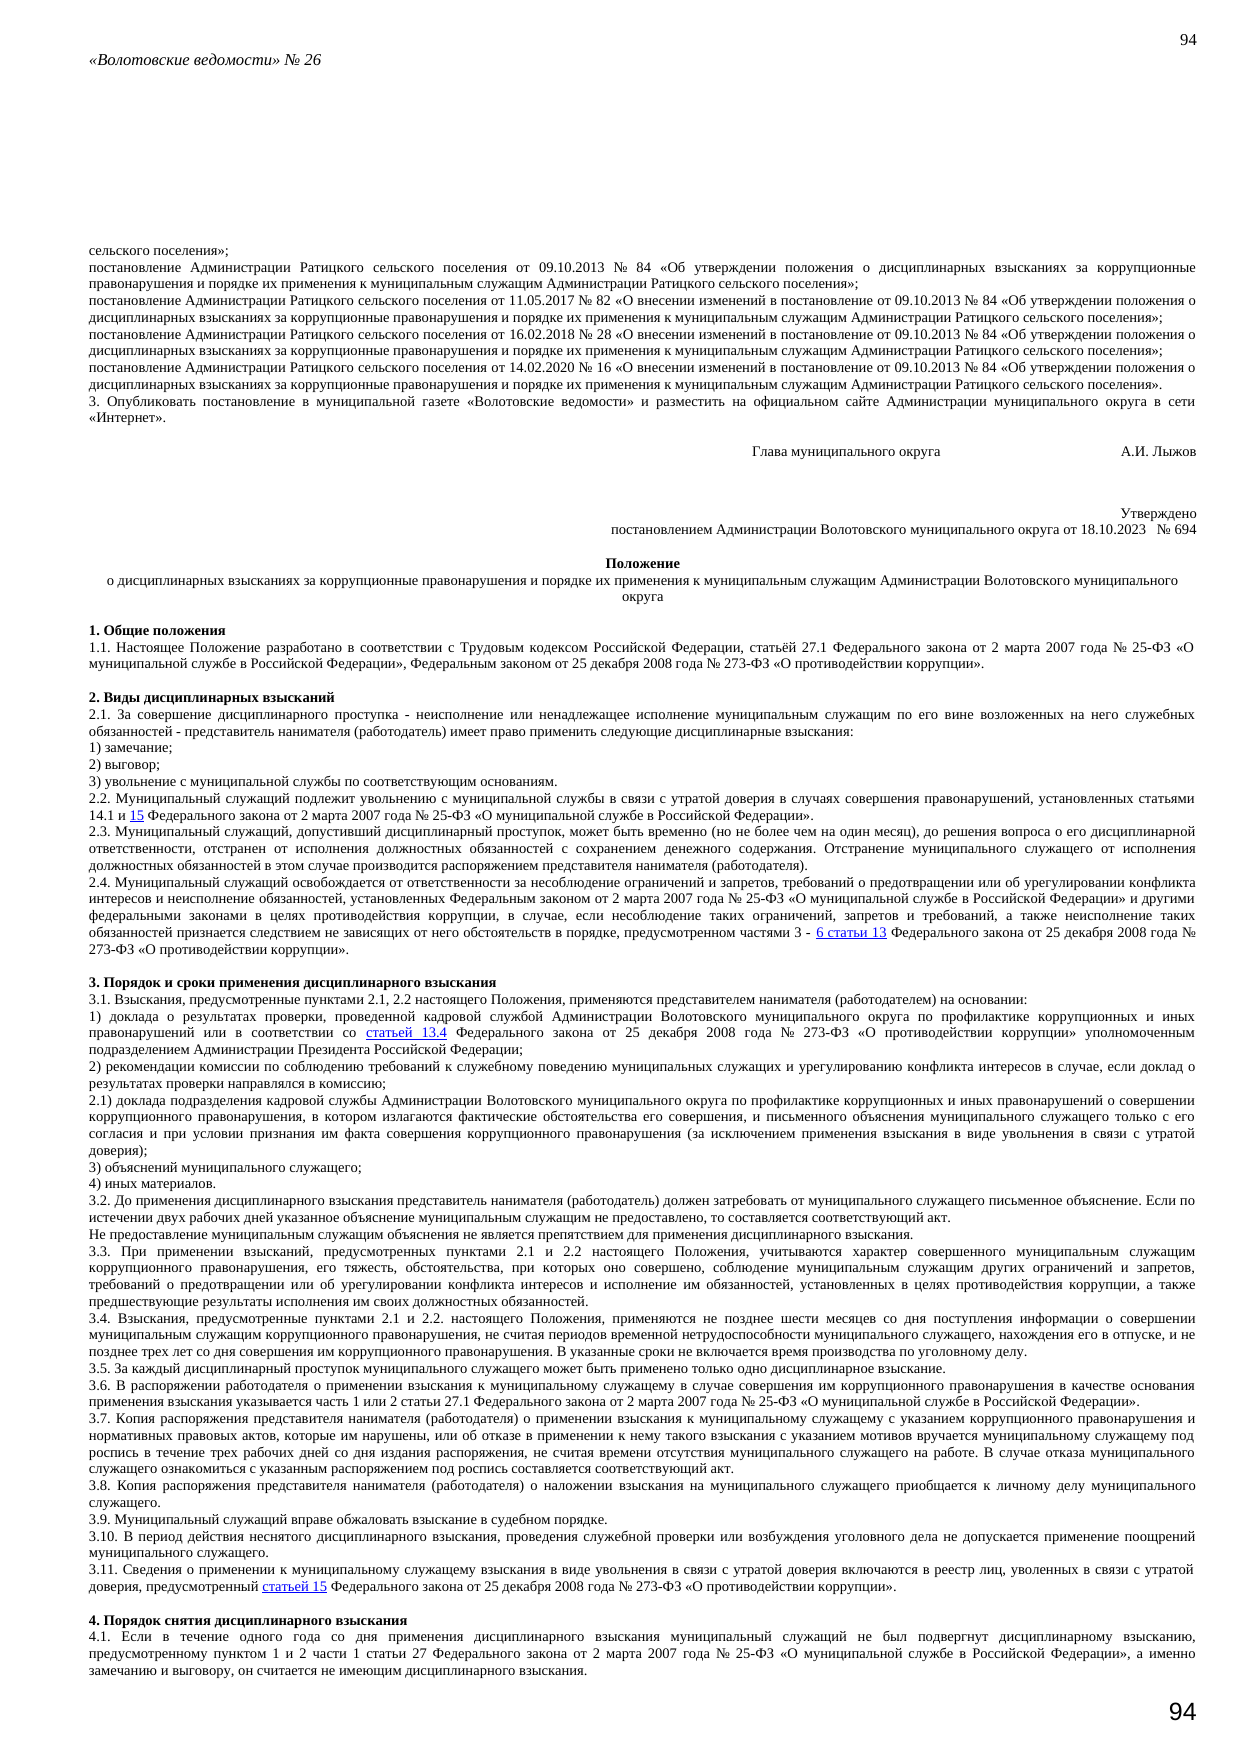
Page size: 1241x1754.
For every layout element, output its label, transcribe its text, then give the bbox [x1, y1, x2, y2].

text 3.10. В период действия неснятого дисциплинарного взыскания, проведения служебной проверки или возбуждения уголовного дела не допускается применение поощрений муниципального служащего. [89, 1527, 1196, 1561]
text 2. Виды дисциплинарных взысканий [89, 689, 1196, 706]
text Глава муниципального округа А.И. Лыжов [89, 443, 1196, 459]
text постановление Администрации Ратицкого сельского поселения от 11.05.2017 № 82 «О внесении изменений в постановление от 09.10.2013 № 84 «Об утверждении положения о дисциплинарных взысканиях за коррупционные правонарушения и порядке их применения к муниципальным служащим Администрации Ратицкого сельского поселения»; [89, 292, 1196, 325]
text 3.4. Взыскания, предусмотренные пунктами 2.1 и 2.2. настоящего Положения, применяются не позднее шести месяцев со дня поступления информации о совершении муниципальным служащим коррупционного правонарушения, не считая периодов временной нетрудоспособности муниципального служащего, нахождения его в отпуске, и не позднее трех лет со дня совершения им коррупционного правонарушения. В указанные сроки не включается время производства по уголовному делу. [89, 1309, 1196, 1360]
text 2.1) доклада подразделения кадровой службы Администрации Волотовского муниципального округа по профилактике коррупционных и иных правонарушений о совершении коррупционного правонарушения, в котором излагаются фактические обстоятельства его совершения, и письменного объяснения муниципального служащего только с его согласия и при условии признания им факта совершения коррупционного правонарушения (за исключением применения взыскания в виде увольнения в связи с утратой доверия); [89, 1091, 1196, 1158]
text 3.1. Взыскания, предусмотренные пунктами 2.1, 2.2 настоящего Положения, применяются представителем нанимателя (работодателем) на основании: [89, 991, 1196, 1007]
text 2) рекомендации комиссии по соблюдению требований к служебному поведению муниципальных служащих и урегулированию конфликта интересов в случае, если доклад о результатах проверки направлялся в комиссию; [89, 1058, 1196, 1091]
text 3.8. Копия распоряжения представителя нанимателя (работодателя) о наложении взыскания на муниципального служащего приобщается к личному делу муниципального служащего. [89, 1477, 1196, 1511]
text постановление Администрации Ратицкого сельского поселения от 16.02.2018 № 28 «О внесении изменений в постановление от 09.10.2013 № 84 «Об утверждении положения о дисциплинарных взысканиях за коррупционные правонарушения и порядке их применения к муниципальным служащим Администрации Ратицкого сельского поселения»; [89, 325, 1196, 359]
text о дисциплинарных взысканиях за коррупционные правонарушения и порядке их применения к муниципальным служащим Администрации Волотовского муниципального округа [89, 571, 1196, 605]
text Утверждено [89, 504, 1196, 521]
text 3. Порядок и сроки применения дисциплинарного взыскания [89, 974, 1196, 991]
text 3. Опубликовать постановление в муниципальной газете «Волотовские ведомости» и разместить на официальном сайте Администрации муниципального округа в сети «Интернет». [89, 392, 1196, 426]
text 4.1. Если в течение одного года со дня применения дисциплинарного взыскания муниципальный служащий не был подвергнут дисциплинарному взысканию, предусмотренному пунктом 1 и 2 части 1 статьи 27 Федерального закона от 2 марта 2007 года № 25-ФЗ «О муниципальной службе в Российской Федерации», а именно замечанию и выговору, он считается не имеющим дисциплинарного взыскания. [89, 1628, 1196, 1678]
text 3.6. В распоряжении работодателя о применении взыскания к муниципальному служащему в случае совершения им коррупционного правонарушения в качестве основания применения взыскания указывается часть 1 или 2 статьи 27.1 Федерального закона от 2 марта 2007 года № 25-ФЗ «О муниципальной службе в Российской Федерации». [89, 1376, 1196, 1410]
text 3.11. Сведения о применении к муниципальному служащему взыскания в виде увольнения в связи с утратой доверия включаются в реестр лиц, уволенных в связи с утратой доверия, предусмотренный статьей 15 Федерального закона от 25 декабря 2008 года № 273-ФЗ «О противодействии коррупции». [89, 1561, 1196, 1594]
text Не предоставление муниципальным служащим объяснения не является препятствием для применения дисциплинарного взыскания. [89, 1226, 1196, 1242]
text 1) доклада о результатах проверки, проведенной кадровой службой Администрации Волотовского муниципального округа по профилактике коррупционных и иных правонарушений или в соответствии со статьей 13.4 Федерального закона от 25 декабря 2008 года № 273-ФЗ «О противодействии коррупции» уполномоченным подразделением Администрации Президента Российской Федерации; [89, 1007, 1196, 1058]
text 3) объяснений муниципального служащего; [89, 1158, 1196, 1175]
text 3.3. При применении взысканий, предусмотренных пунктами 2.1 и 2.2 настоящего Положения, учитываются характер совершенного муниципальным служащим коррупционного правонарушения, его тяжесть, обстоятельства, при которых оно совершено, соблюдение муниципальным служащим других ограничений и запретов, требований о предотвращении или об урегулировании конфликта интересов и исполнение им обязанностей, установленных в целях противодействия коррупции, а также предшествующие результаты исполнения им своих должностных обязанностей. [89, 1242, 1196, 1309]
text 2) выговор; [89, 756, 1196, 773]
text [89, 242, 1196, 258]
text 3.9. Муниципальный служащий вправе обжаловать взыскание в судебном порядке. [89, 1511, 1196, 1527]
text 4. Порядок снятия дисциплинарного взыскания [89, 1611, 1196, 1628]
text Положение [89, 555, 1196, 571]
text постановлением Администрации Волотовского муниципального округа от 18.10.2023 № 694 [89, 521, 1196, 538]
text 3.7. Копия распоряжения представителя нанимателя (работодателя) о применении взыскания к муниципальному служащему с указанием коррупционного правонарушения и нормативных правовых актов, которые им нарушены, или об отказе в применении к нему такого взыскания с указанием мотивов вручается муниципальному служащему под роспись в течение трех рабочих дней со дня издания распоряжения, не считая времени отсутствия муниципального служащего на работе. В случае отказа муниципального служащего ознакомиться с указанным распоряжением под роспись составляется соответствующий акт. [89, 1410, 1196, 1477]
text 2.3. Муниципальный служащий, допустивший дисциплинарный проступок, может быть временно (но не более чем на один месяц), до решения вопроса о его дисциплинарной ответственности, отстранен от исполнения должностных обязанностей с сохранением денежного содержания. Отстранение муниципального служащего от исполнения должностных обязанностей в этом случае производится распоряжением представителя нанимателя (работодателя). [89, 823, 1196, 873]
text 1.1. Настоящее Положение разработано в соответствии с Трудовым кодексом Российской Федерации, статьёй 27.1 Федерального закона от 2 марта 2007 года № 25-ФЗ «О муниципальной службе в Российской Федерации», Федеральным законом от 25 декабря 2008 года № 273-ФЗ «О противодействии коррупции». [89, 638, 1196, 672]
text 3.2. До применения дисциплинарного взыскания представитель нанимателя (работодатель) должен затребовать от муниципального служащего письменное объяснение. Если по истечении двух рабочих дней указанное объяснение муниципальным служащим не предоставлено, то составляется соответствующий акт. [89, 1192, 1196, 1226]
text 4) иных материалов. [89, 1175, 1196, 1192]
text 1) замечание; [89, 739, 1196, 756]
text 2.2. Муниципальный служащий подлежит увольнению с муниципальной службы в связи с утратой доверия в случаях совершения правонарушений, установленных статьями 14.1 и 15 Федерального закона от 2 марта 2007 года № 25-ФЗ «О муниципальной службе в Российской Федерации». [89, 789, 1196, 823]
text 1. Общие положения [89, 622, 1196, 638]
text постановление Администрации Ратицкого сельского поселения от 14.02.2020 № 16 «О внесении изменений в постановление от 09.10.2013 № 84 «Об утверждении положения о дисциплинарных взысканиях за коррупционные правонарушения и порядке их применения к муниципальным служащим Администрации Ратицкого сельского поселения». [89, 359, 1196, 392]
text 2.1. За совершение дисциплинарного проступка - неисполнение или ненадлежащее исполнение муниципальным служащим по его вине возложенных на него служебных обязанностей - представитель нанимателя (работодатель) имеет право применить следующие дисциплинарные взыскания: [89, 706, 1196, 739]
text 2.4. Муниципальный служащий освобождается от ответственности за несоблюдение ограничений и запретов, требований о предотвращении или об урегулировании конфликта интересов и неисполнение обязанностей, установленных Федеральным законом от 2 марта 2007 года № 25-ФЗ «О муниципальной службе в Российской Федерации» и другими федеральными законами в целях противодействия коррупции, в случае, если несоблюдение таких ограничений, запретов и требований, а также неисполнение таких обязанностей признается следствием не зависящих от него обстоятельств в порядке, предусмотренном частями 3 - 6 статьи 13 Федерального закона от 25 декабря 2008 года № 273-ФЗ «О противодействии коррупции». [89, 873, 1196, 957]
text постановление Администрации Ратицкого сельского поселения от 09.10.2013 № 84 «Об утверждении положения о дисциплинарных взысканиях за коррупционные правонарушения и порядке их применения к муниципальным служащим Администрации Ратицкого сельского поселения»; [89, 258, 1196, 292]
text 3) увольнение с муниципальной службы по соответствующим основаниям. [89, 773, 1196, 789]
text 3.5. За каждый дисциплинарный проступок муниципального служащего может быть применено только одно дисциплинарное взыскание. [89, 1360, 1196, 1376]
